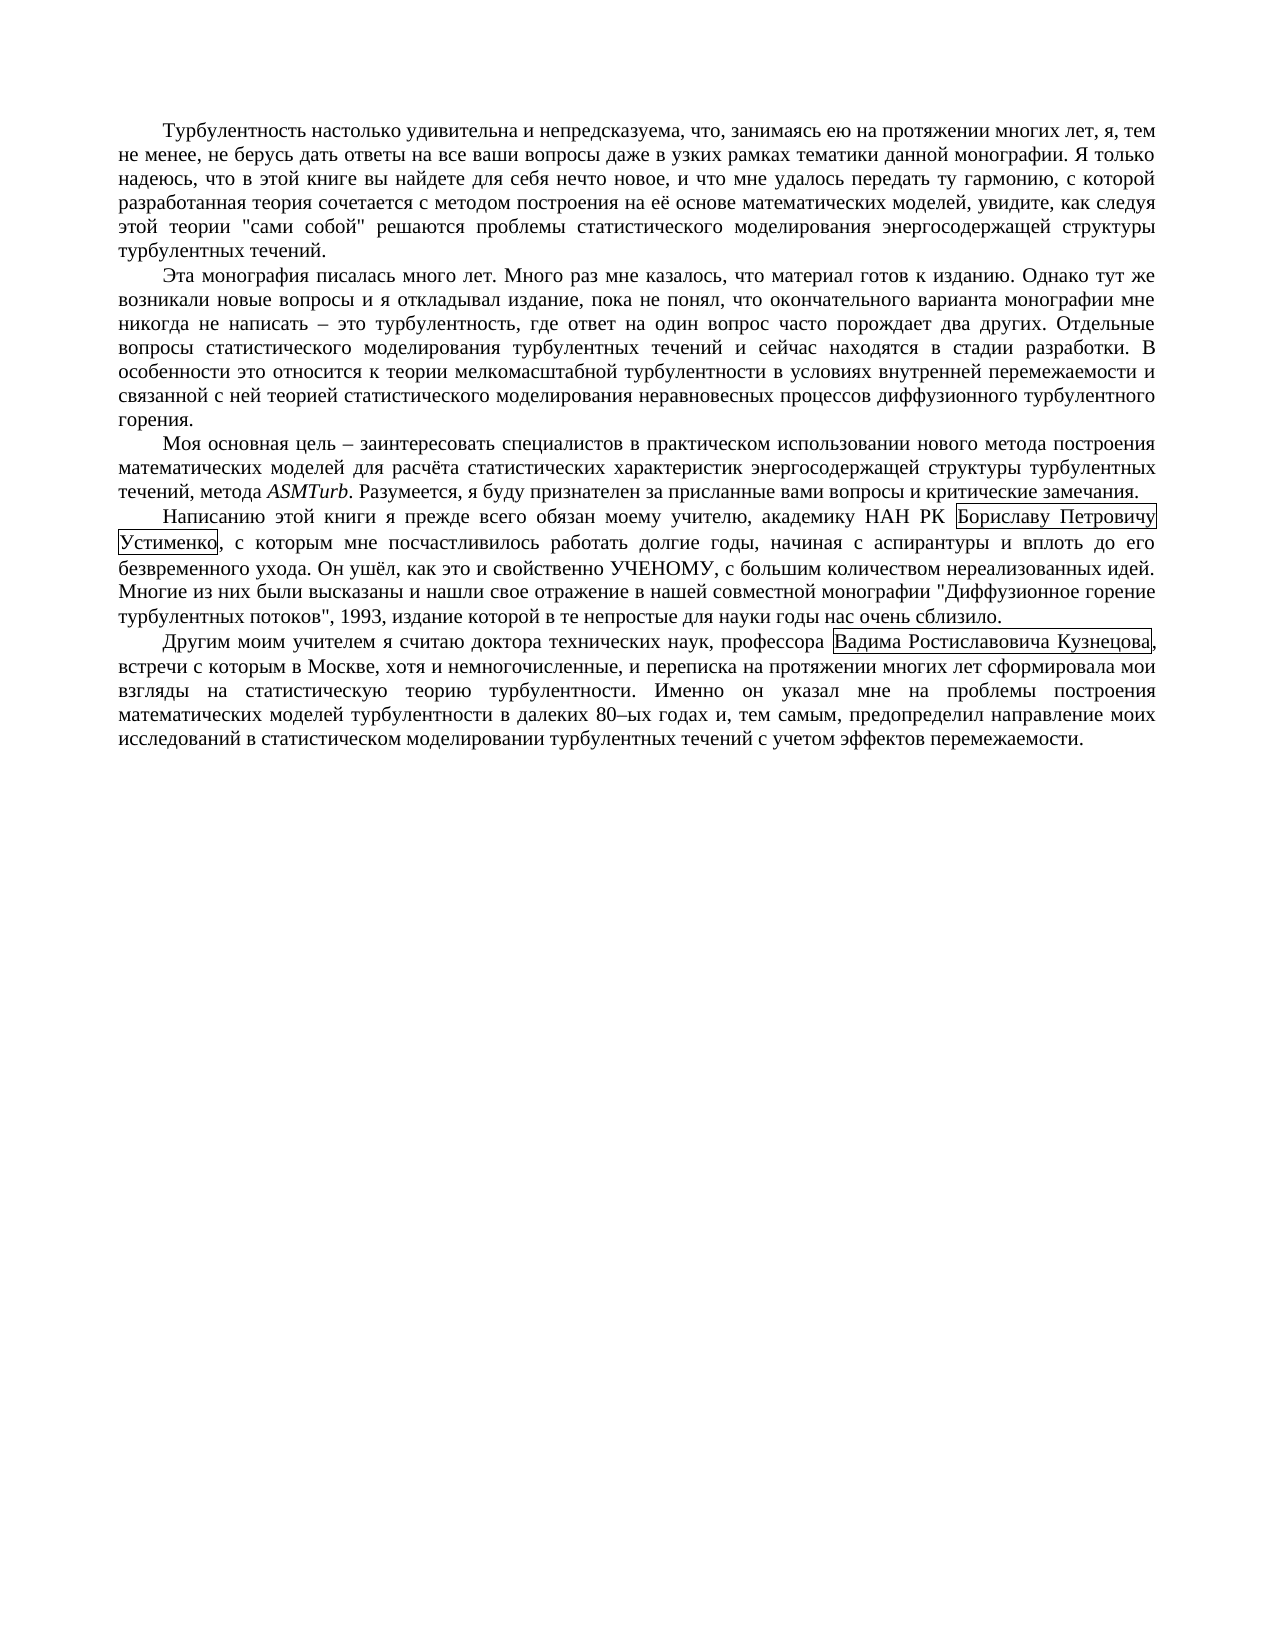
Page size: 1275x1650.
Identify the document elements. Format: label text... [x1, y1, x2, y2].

text Эта монография писалась много лет. Много раз мне казалось, что материал готов к изданию. Однако тут же возникали новые вопросы и я откладывал издание, пока не понял, что окончательного варианта монографии мне никогда не написать – это турбулентность, где ответ на один вопрос часто порождает два других. Отдельные вопросы статистического моделирования турбулентных течений и сейчас находятся в стадии разработки. В особенности это относится к теории мелкомасштабной турбулентности в условиях внутренней перемежаемости и связанной с ней теорией статистического моделирования неравновесных процессов диффузионного турбулентного горения. [118, 262, 1157, 431]
text Другим моим учителем я считаю доктора технических наук, профессора Вадима Ростиславовича Кузнецова, встречи с которым в Москве, хотя и немногочисленные, и переписка на протяжении многих лет сформировала мои взгляды на статистическую теорию турбулентности. Именно он указал мне на проблемы построения математических моделей турбулентности в далеких 80–ых годах и, тем самым, предопределил направление моих исследований в статистическом моделировании турбулентных течений с учетом эффектов перемежаемости. [118, 628, 1157, 750]
text Написанию этой книги я прежде всего обязан моему учителю, академику НАН РК Бориславу Петровичу Устименко, с которым мне посчастливилось работать долгие годы, начиная с аспирантуры и вплоть до его безвременного ухода. Он ушёл, как это и свойственно УЧЕНОМУ, с большим количеством нереализованных идей. Многие из них были высказаны и нашли свое отражение в нашей совместной монографии "Диффузионное горение турбулентных потоков", 1993, издание которой в те непростые для науки годы нас очень сблизило. [118, 503, 1157, 628]
text Моя основная цель – заинтересовать специалистов в практическом использовании нового метода построения математических моделей для расчёта статистических характеристик энергосодержащей структуры турбулентных течений, метода ASMTurb. Разумеется, я буду признателен за присланные вами вопросы и критические замечания. [118, 431, 1157, 503]
text Турбулентность настолько удивительна и непредсказуема, что, занимаясь ею на протяжении многих лет, я, тем не менее, не берусь дать ответы на все ваши вопросы даже в узких рамках тематики данной монографии. Я только надеюсь, что в этой книге вы найдете для себя нечто новое, и что мне удалось передать ту гармонию, с которой разработанная теория сочетается с методом построения на её основе математических моделей, увидите, как следуя этой теории "сами собой" решаются проблемы статистического моделирования энергосодержащей структуры турбулентных течений. [118, 118, 1157, 262]
